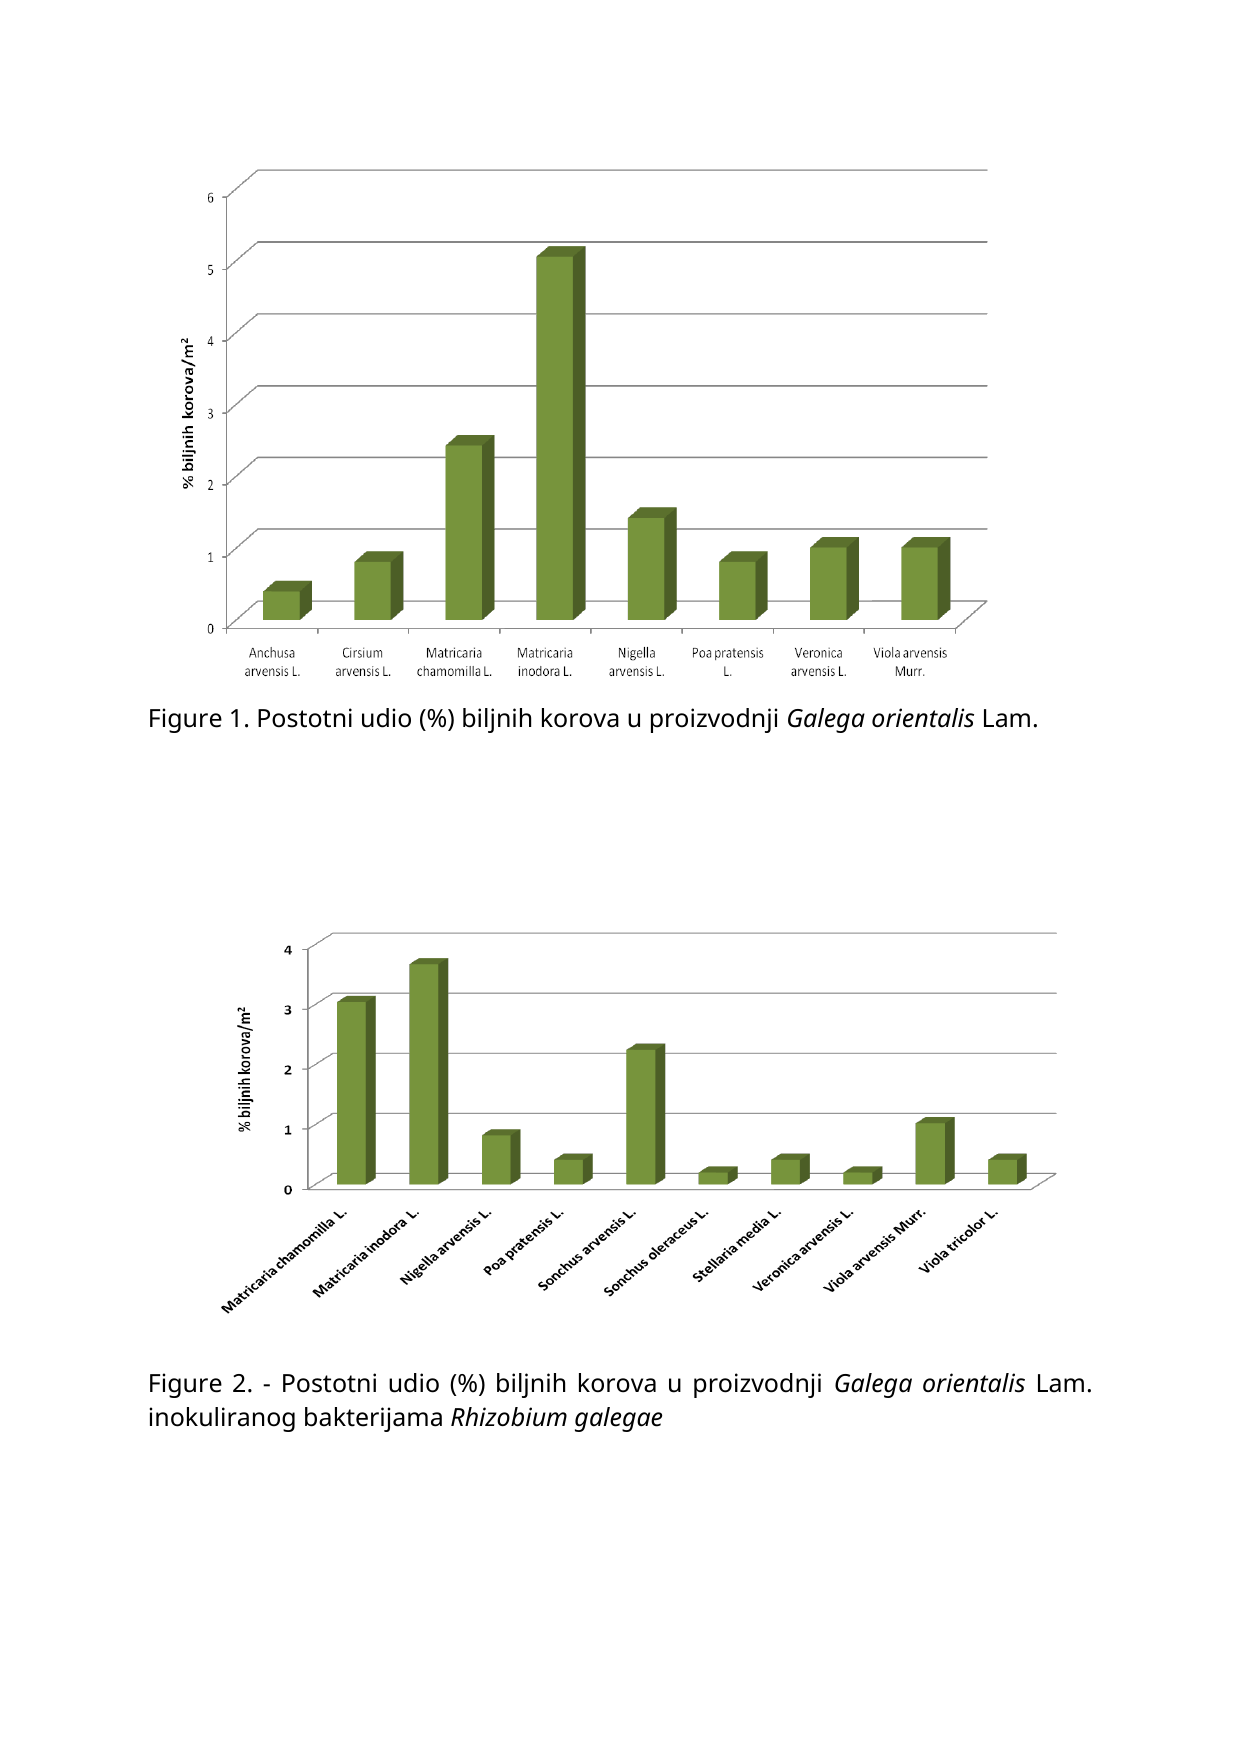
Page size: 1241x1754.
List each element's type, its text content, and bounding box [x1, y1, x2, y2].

picture [147, 768, 1093, 1332]
text Figure 1. Postotni udio (%) biljnih korova u proizvodnji Galega orientalis Lam. [148, 701, 1093, 735]
text Figure 2. - Postotni udio (%) biljnih korova u proizvodnji Galega orientalis Lam. inokuliranog bakterijama Rhizobium galegae [148, 1366, 1093, 1434]
picture [147, 147, 1017, 701]
